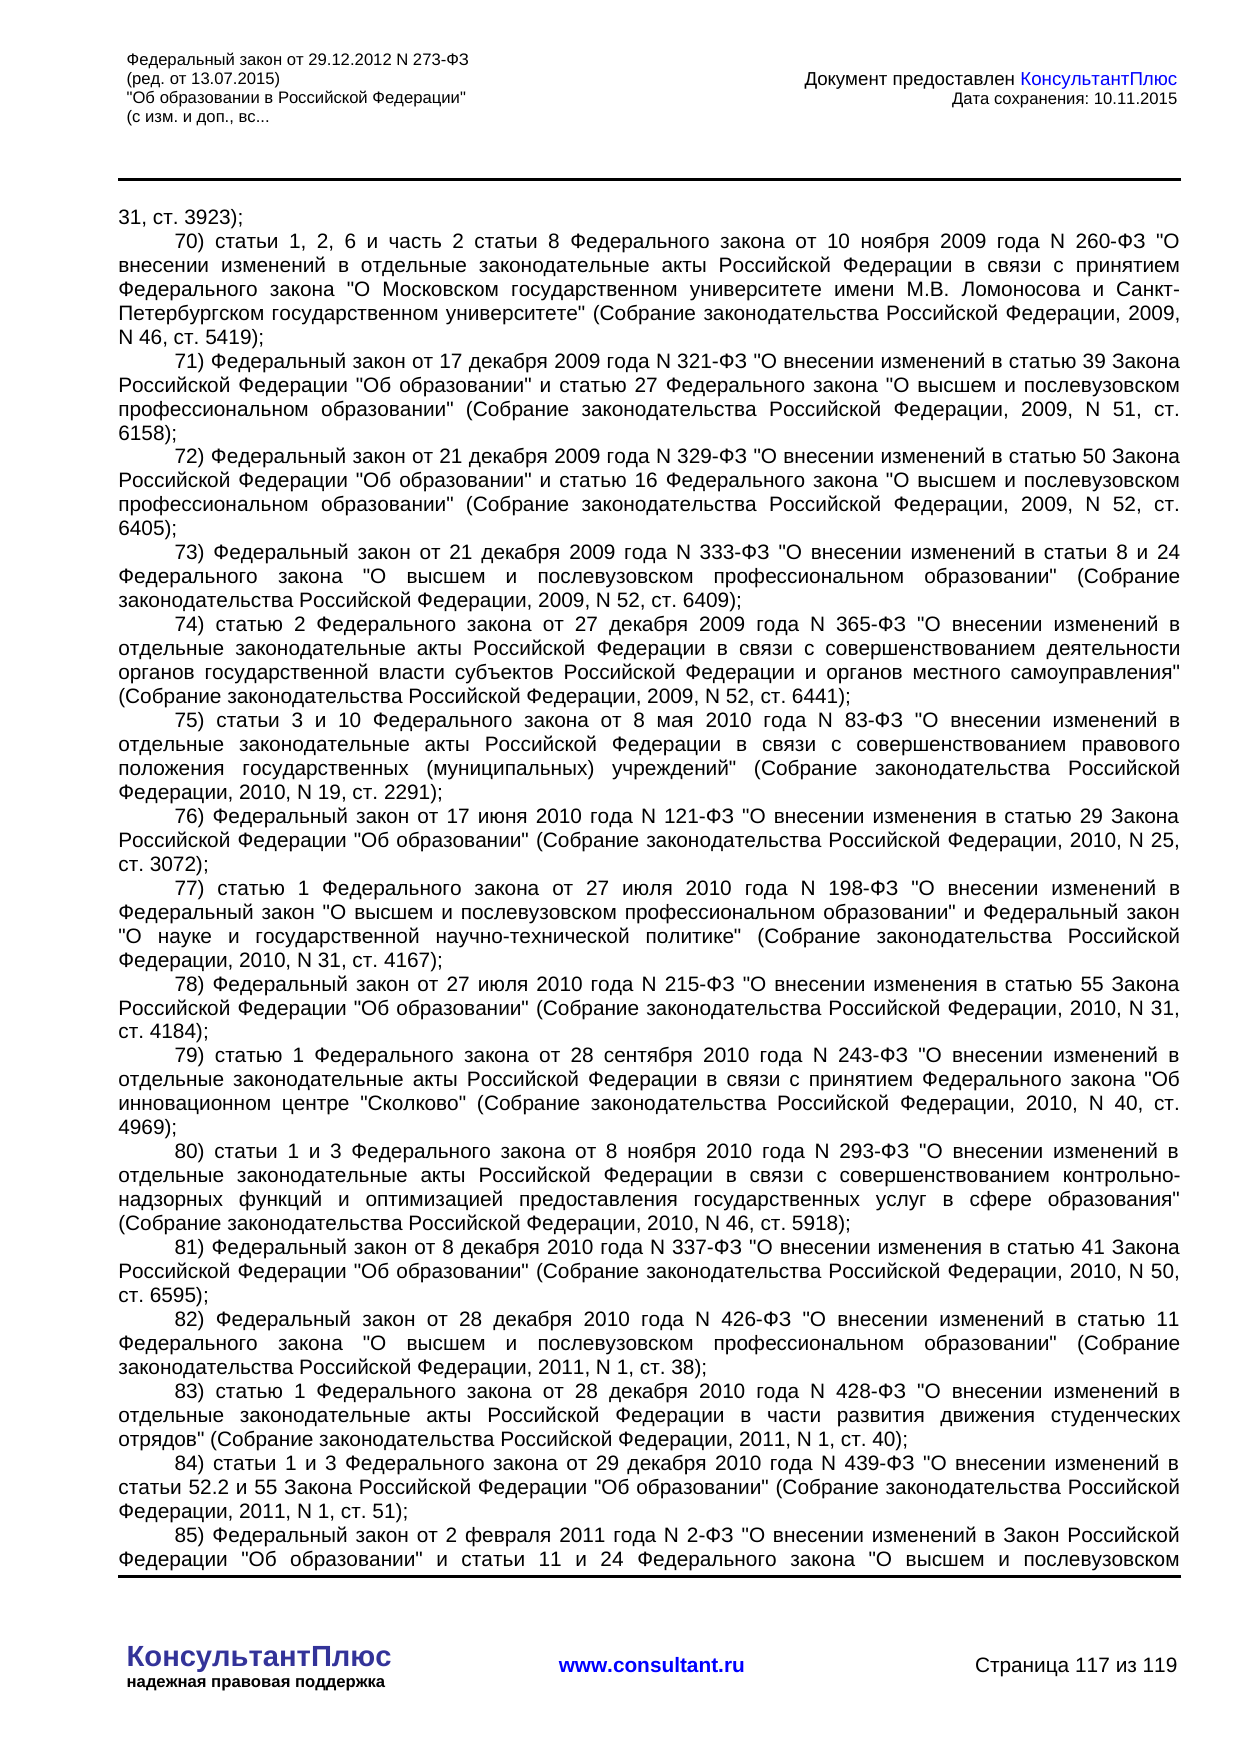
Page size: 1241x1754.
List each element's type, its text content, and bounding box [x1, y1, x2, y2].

text 77) статью 1 Федерального закона от 27 июля 2010 года N 198-ФЗ "О внесении изменений в Федеральный закон "О высшем и послевузовском профессиональном образовании" и Федеральный закон "О науке и государственной научно-технической политике" (Собрание законодательства Российской Федерации, 2010, N 31, ст. 4167); [118, 876, 1181, 971]
text 72) Федеральный закон от 21 декабря 2009 года N 329-ФЗ "О внесении изменений в статью 50 Закона Российской Федерации "Об образовании" и статью 16 Федерального закона "О высшем и послевузовском профессиональном образовании" (Собрание законодательства Российской Федерации, 2009, N 52, ст. 6405); [118, 444, 1181, 540]
text 82) Федеральный закон от 28 декабря 2010 года N 426-ФЗ "О внесении изменений в статью 11 Федерального закона "О высшем и послевузовском профессиональном образовании" (Собрание законодательства Российской Федерации, 2011, N 1, ст. 38); [118, 1307, 1181, 1379]
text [118, 205, 1181, 229]
text 75) статьи 3 и 10 Федерального закона от 8 мая 2010 года N 83-ФЗ "О внесении изменений в отдельные законодательные акты Российской Федерации в связи с совершенствованием правового положения государственных (муниципальных) учреждений" (Собрание законодательства Российской Федерации, 2010, N 19, ст. 2291); [118, 708, 1181, 804]
text 76) Федеральный закон от 17 июня 2010 года N 121-ФЗ "О внесении изменения в статью 29 Закона Российской Федерации "Об образовании" (Собрание законодательства Российской Федерации, 2010, N 25, ст. 3072); [118, 804, 1181, 876]
text 70) статьи 1, 2, 6 и часть 2 статьи 8 Федерального закона от 10 ноября 2009 года N 260-ФЗ "О внесении изменений в отдельные законодательные акты Российской Федерации в связи с принятием Федерального закона "О Московском государственном университете имени М.В. Ломоносова и Санкт-Петербургском государственном университете" (Собрание законодательства Российской Федерации, 2009, N 46, ст. 5419); [118, 229, 1181, 348]
text 83) статью 1 Федерального закона от 28 декабря 2010 года N 428-ФЗ "О внесении изменений в отдельные законодательные акты Российской Федерации в части развития движения студенческих отрядов" (Собрание законодательства Российской Федерации, 2011, N 1, ст. 40); [118, 1379, 1181, 1451]
text 84) статьи 1 и 3 Федерального закона от 29 декабря 2010 года N 439-ФЗ "О внесении изменений в статьи 52.2 и 55 Закона Российской Федерации "Об образовании" (Собрание законодательства Российской Федерации, 2011, N 1, ст. 51); [118, 1451, 1181, 1522]
text 71) Федеральный закон от 17 декабря 2009 года N 321-ФЗ "О внесении изменений в статью 39 Закона Российской Федерации "Об образовании" и статью 27 Федерального закона "О высшем и послевузовском профессиональном образовании" (Собрание законодательства Российской Федерации, 2009, N 51, ст. 6158); [118, 348, 1181, 444]
text 80) статьи 1 и 3 Федерального закона от 8 ноября 2010 года N 293-ФЗ "О внесении изменений в отдельные законодательные акты Российской Федерации в связи с совершенствованием контрольно-надзорных функций и оптимизацией предоставления государственных услуг в сфере образования" (Собрание законодательства Российской Федерации, 2010, N 46, ст. 5918); [118, 1139, 1181, 1235]
text 78) Федеральный закон от 27 июля 2010 года N 215-ФЗ "О внесении изменения в статью 55 Закона Российской Федерации "Об образовании" (Собрание законодательства Российской Федерации, 2010, N 31, ст. 4184); [118, 971, 1181, 1043]
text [118, 1522, 1181, 1570]
text 81) Федеральный закон от 8 декабря 2010 года N 337-ФЗ "О внесении изменения в статью 41 Закона Российской Федерации "Об образовании" (Собрание законодательства Российской Федерации, 2010, N 50, ст. 6595); [118, 1235, 1181, 1307]
text 79) статью 1 Федерального закона от 28 сентября 2010 года N 243-ФЗ "О внесении изменений в отдельные законодательные акты Российской Федерации в связи с принятием Федерального закона "Об инновационном центре "Сколково" (Собрание законодательства Российской Федерации, 2010, N 40, ст. 4969); [118, 1043, 1181, 1139]
text 73) Федеральный закон от 21 декабря 2009 года N 333-ФЗ "О внесении изменений в статьи 8 и 24 Федерального закона "О высшем и послевузовском профессиональном образовании" (Собрание законодательства Российской Федерации, 2009, N 52, ст. 6409); [118, 540, 1181, 612]
text 74) статью 2 Федерального закона от 27 декабря 2009 года N 365-ФЗ "О внесении изменений в отдельные законодательные акты Российской Федерации в связи с совершенствованием деятельности органов государственной власти субъектов Российской Федерации и органов местного самоуправления" (Собрание законодательства Российской Федерации, 2009, N 52, ст. 6441); [118, 612, 1181, 708]
